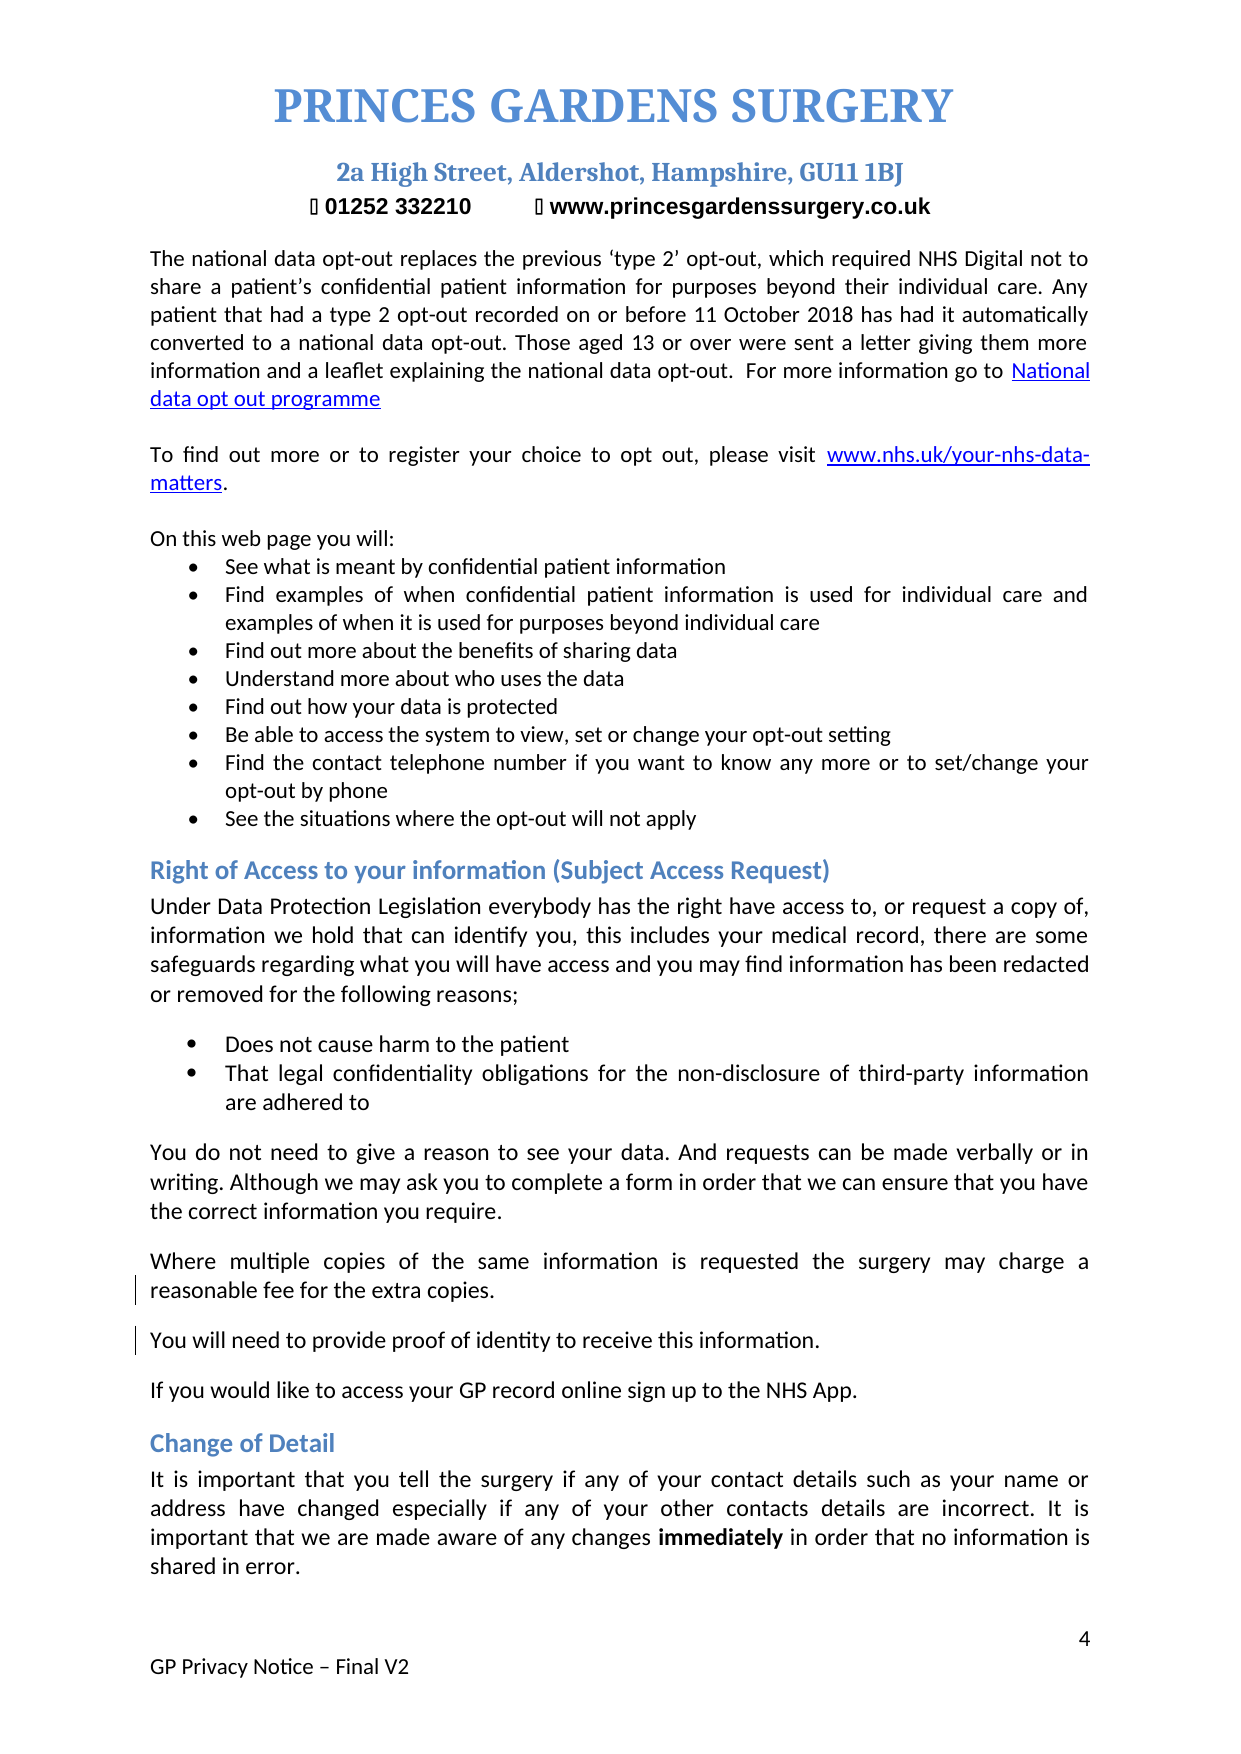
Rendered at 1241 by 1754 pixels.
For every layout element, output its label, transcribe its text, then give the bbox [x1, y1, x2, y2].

list That legal confidentiality obligations for the non-disclosure of third-party information are adhered to [187, 1058, 1090, 1117]
text You do not need to give a reason to see your data. And requests can be made verbally or in writing. Although we may ask you to complete a form in order that we can ensure that you have the correct information you require. [150, 1137, 1090, 1225]
list Find the contact telephone number if you want to know any more or to set/change your opt-out by phone [187, 748, 1090, 804]
subtitle Right of Access to your information (Subject Access Request) [150, 853, 1090, 886]
list Find out how your data is protected [187, 692, 1090, 720]
list Find examples of when confidential patient information is used for individual care and examples of when it is used for purposes beyond individual care [187, 580, 1090, 636]
text To find out more or to register your choice to opt out, please visit www.nhs.uk/your-nhs-data-matters. [150, 440, 1090, 496]
text Under Data Protection Legislation everybody has the right have access to, or request a copy of, information we hold that can identify you, this includes your medical record, there are some safeguards regarding what you will have access and you may find information has been redacted or removed for the following reasons; [150, 891, 1090, 1008]
subtitle Change of Detail [150, 1426, 1090, 1459]
text On this web page you will: [150, 524, 1090, 552]
text The national data opt-out replaces the previous ‘type 2’ opt-out, which required NHS Digital not to share a patient’s confidential patient information for purposes beyond their individual care. Any patient that had a type 2 opt-out recorded on or before 11 October 2018 has had it automatically converted to a national data opt-out. Those aged 13 or over were sent a letter giving them more information and a leaflet explaining the national data opt-out. For more information go to National data opt out programme [150, 244, 1090, 412]
list See the situations where the opt-out will not apply [187, 804, 1090, 832]
list Understand more about who uses the data [187, 664, 1090, 692]
list Find out more about the benefits of sharing data [187, 636, 1090, 664]
list See what is meant by confidential patient information [187, 552, 1090, 580]
text It is important that you tell the surgery if any of your contact details such as your name or address have changed especially if any of your other contacts details are incorrect. It is important that we are made aware of any changes immediately in order that no information is shared in error. [150, 1464, 1090, 1581]
text You will need to provide proof of identity to receive this information. [150, 1326, 1090, 1355]
text Where multiple copies of the same information is requested the surgery may charge a reasonable fee for the extra copies. [150, 1246, 1090, 1305]
text If you would like to access your GP record online sign up to the NHS App. [150, 1376, 1090, 1405]
list Does not cause harm to the patient [187, 1029, 1090, 1058]
list Be able to access the system to view, set or change your opt-out setting [187, 720, 1090, 748]
